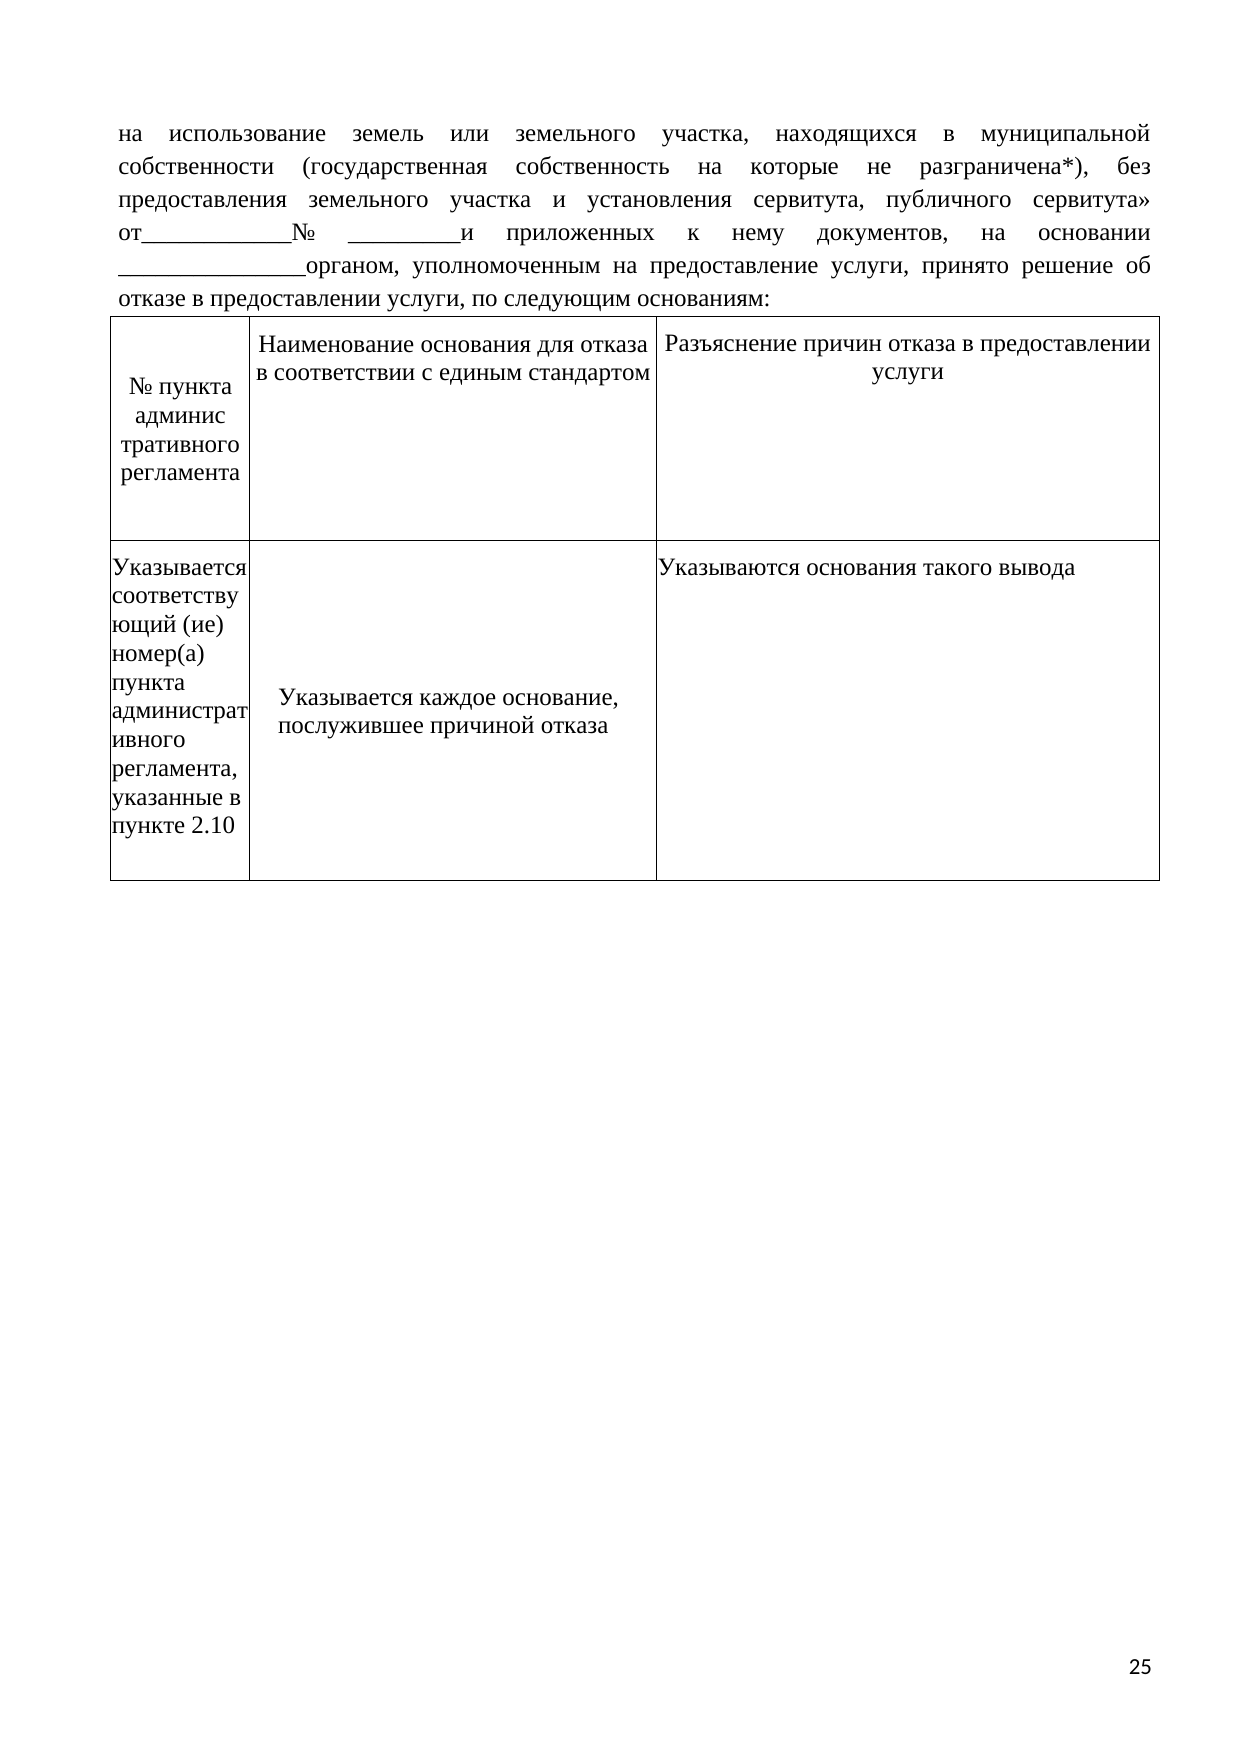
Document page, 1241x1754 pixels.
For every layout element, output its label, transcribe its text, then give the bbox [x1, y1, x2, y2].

table_cell Указывается соответствующий (ие) номер(а) пункта административного регламента, указанные в пункте 2.10 [111, 541, 249, 880]
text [118, 118, 1152, 312]
table_cell Указываются основания такого вывода [657, 541, 1159, 880]
table_header № пункта админис тративного регламента [111, 317, 249, 540]
table_cell Указывается каждое основание, послужившее причиной отказа [250, 541, 656, 880]
table_header Разъяснение причин отказа в предоставлении услуги [657, 317, 1159, 540]
table_header Наименование основания для отказа в соответствии с единым стандартом [250, 317, 656, 540]
